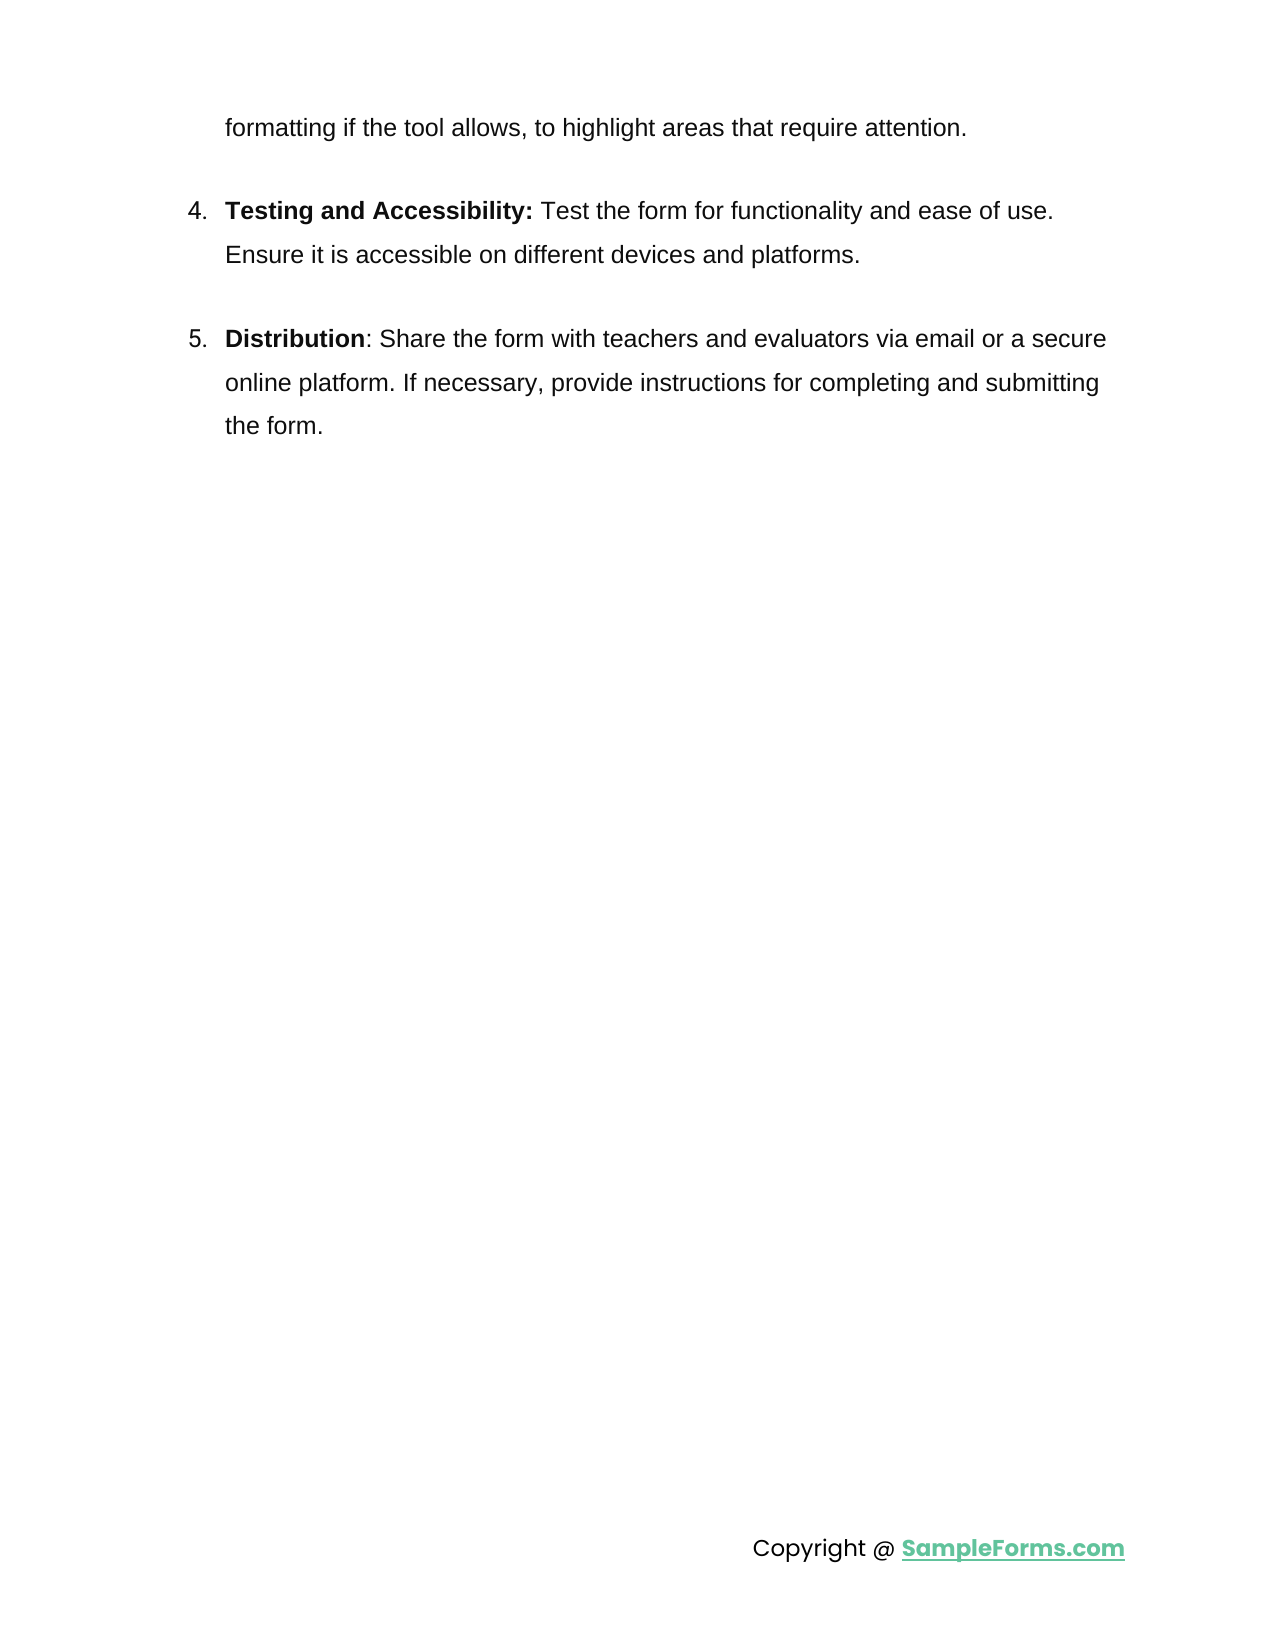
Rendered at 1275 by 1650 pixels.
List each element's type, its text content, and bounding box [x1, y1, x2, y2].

list Distribution: Share the form with teachers and evaluators via email or a secure online platform. If necessary, provide instructions for completing and submitting the form. [187, 324, 1125, 439]
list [187, 112, 1125, 182]
list Testing and Accessibility: Test the form for functionality and ease of use. Ensure it is accessible on different devices and platforms. [187, 196, 1125, 310]
